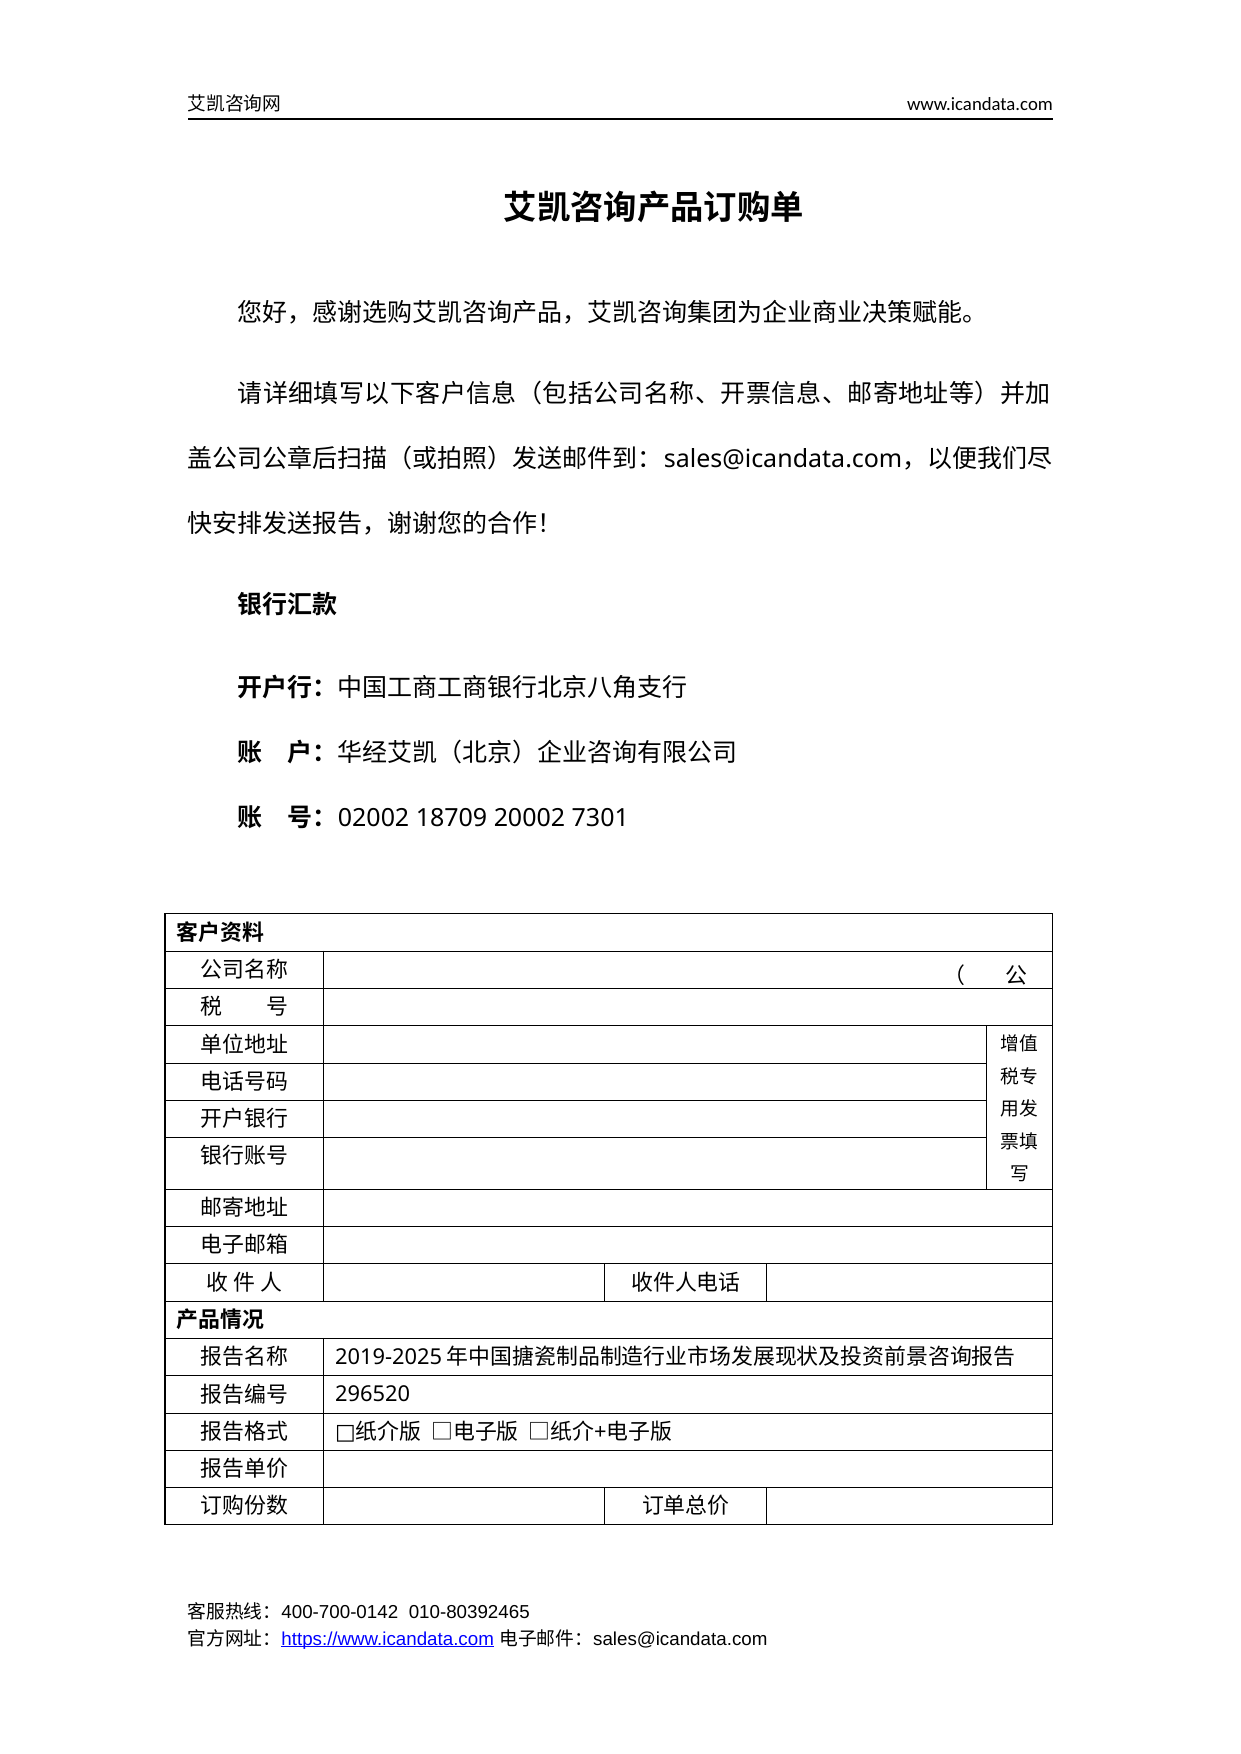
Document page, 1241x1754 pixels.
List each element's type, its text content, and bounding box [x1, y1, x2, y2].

table_cell 订购份数 [166, 1488, 323, 1524]
table_header 客户资料 [166, 914, 1052, 951]
table_cell [324, 1064, 986, 1100]
table_cell 产品情况 [166, 1302, 1052, 1338]
text 开户行：中国工商工商银行北京八角支行 [187, 653, 1053, 718]
table_cell 邮寄地址 [166, 1190, 323, 1226]
table_cell 收件人电话 [605, 1264, 766, 1301]
table_cell 报告格式 [166, 1414, 323, 1450]
table_cell 2019-2025年中国搪瓷制品制造行业市场发展现状及投资前景咨询报告 [324, 1339, 1052, 1375]
table_cell 增值税专用发票填写 [987, 1026, 1052, 1189]
text 您好，感谢选购艾凯咨询产品，艾凯咨询集团为企业商业决策赋能。 [187, 278, 1053, 343]
table_cell [324, 989, 1052, 1025]
table_cell [324, 1451, 1052, 1487]
table_cell □纸介版 □电子版 □纸介+电子版 [324, 1414, 1052, 1450]
table_cell [324, 1264, 604, 1301]
table_cell [767, 1488, 1052, 1524]
table_cell 296520 [324, 1376, 1052, 1412]
text 账 号：02002 18709 20002 7301 [187, 783, 1053, 848]
table_cell 税 号 [166, 989, 323, 1025]
text 请详细填写以下客户信息（包括公司名称、开票信息、邮寄地址等）并加盖公司公章后扫描（或拍照）发送邮件到：sales@icandata.com，以便我们尽快安排发送报告，谢谢您的合作！ [187, 359, 1053, 554]
table_cell [324, 952, 1052, 988]
table_cell 银行账号 [166, 1138, 323, 1189]
table_cell [324, 1227, 1052, 1263]
table_cell [767, 1264, 1052, 1301]
table_cell 报告编号 [166, 1376, 323, 1412]
text 艾凯咨询产品订购单 [187, 172, 1053, 237]
table_cell 公司名称 [166, 952, 323, 988]
table_cell 开户银行 [166, 1101, 323, 1137]
text 账 户：华经艾凯（北京）企业咨询有限公司 [187, 718, 1053, 783]
table_cell 报告单价 [166, 1451, 323, 1487]
table_cell [324, 1488, 604, 1524]
table_cell [324, 1138, 986, 1189]
table_cell [324, 1190, 1052, 1226]
table_cell 报告名称 [166, 1339, 323, 1375]
table_cell 收 件 人 [166, 1264, 323, 1301]
table_cell [324, 1101, 986, 1137]
table_cell [324, 1026, 986, 1062]
table_cell 电话号码 [166, 1064, 323, 1100]
table_cell 单位地址 [166, 1026, 323, 1062]
table_cell 电子邮箱 [166, 1227, 323, 1263]
text 银行汇款 [187, 570, 1053, 635]
table_cell 订单总价 [605, 1488, 766, 1524]
